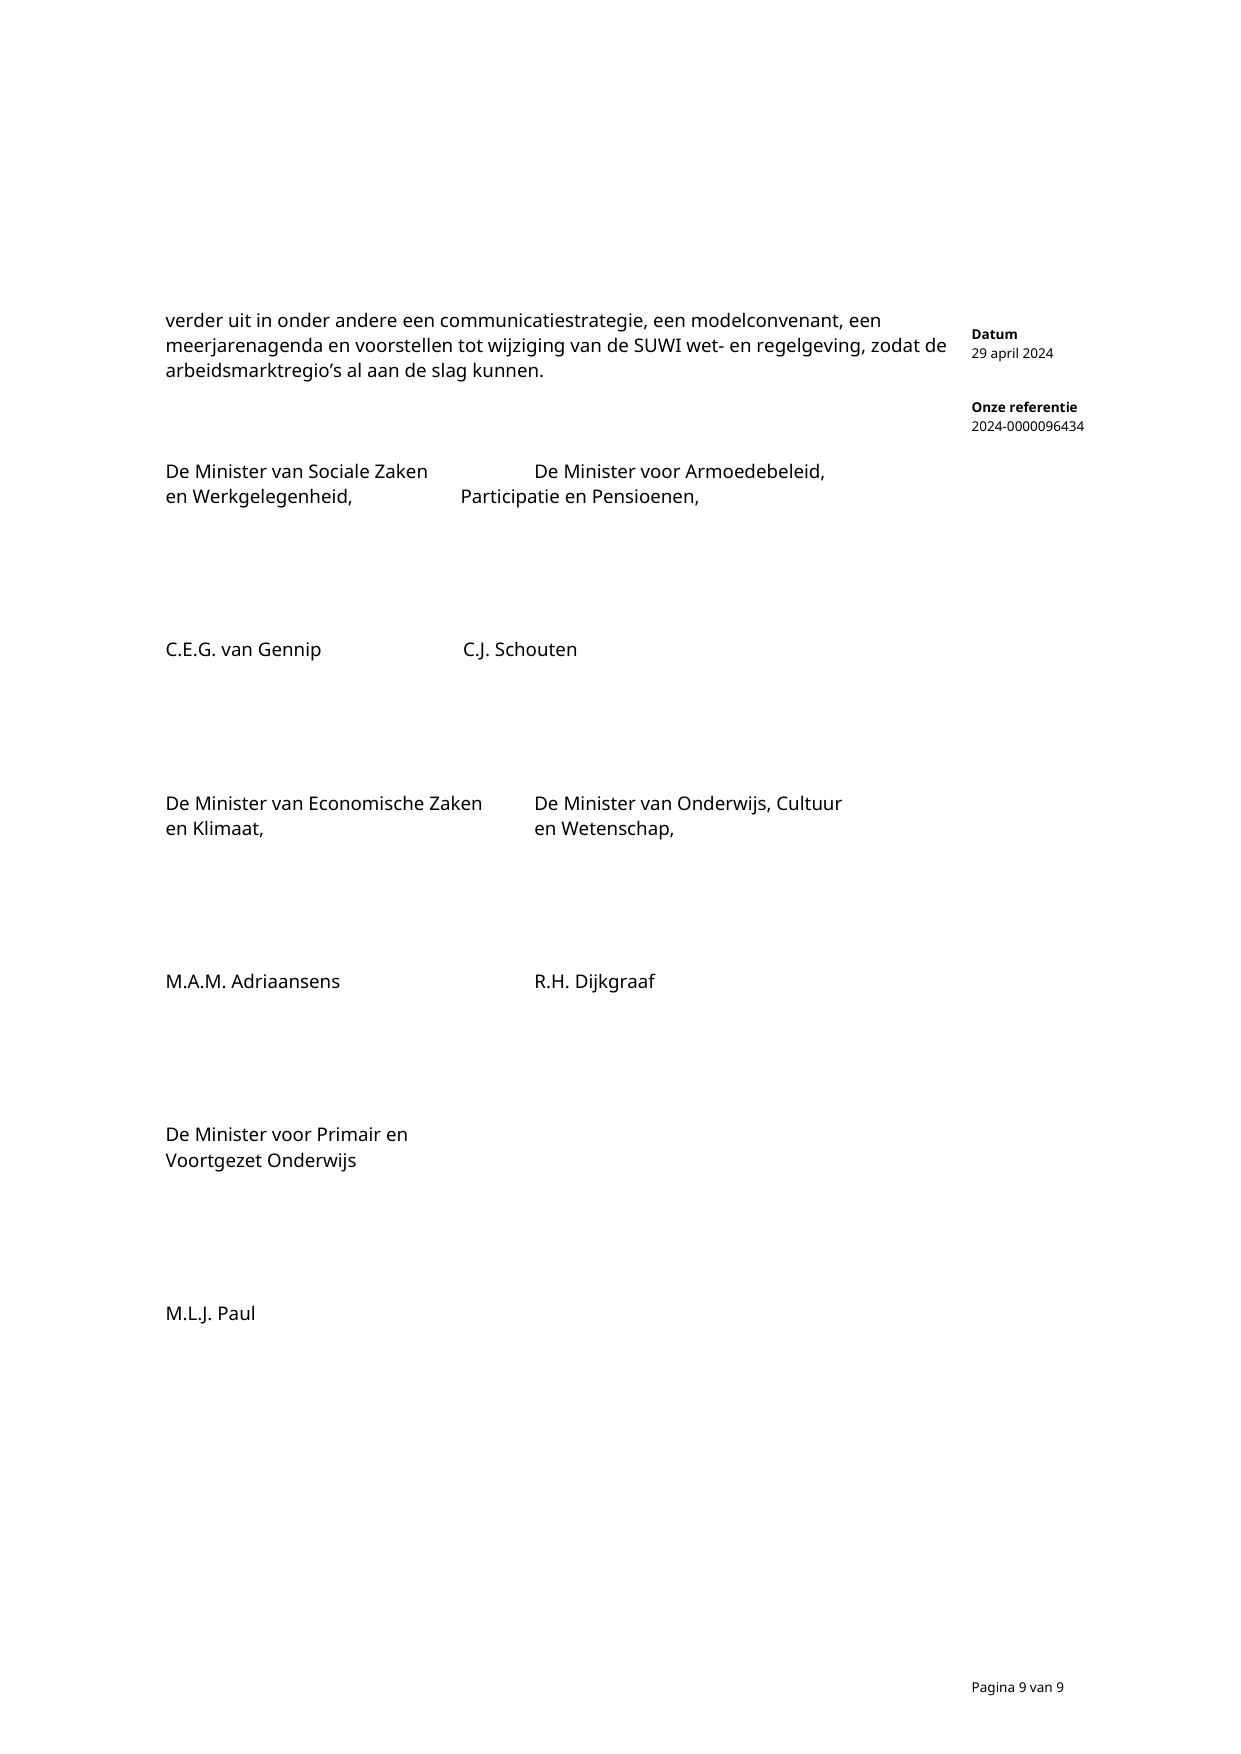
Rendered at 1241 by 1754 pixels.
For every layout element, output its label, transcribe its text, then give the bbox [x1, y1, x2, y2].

text en Klimaat, en Wetenschap, [165, 815, 951, 841]
text De Minister van Economische Zaken De Minister van Onderwijs, Cultuur [165, 790, 951, 815]
text De Minister van Sociale Zaken De Minister voor Armoedebeleid, en Werkgelegenheid, Participatie en Pensioenen, [165, 458, 951, 509]
text M.A.M. Adriaansens R.H. Dijkgraaf [165, 968, 951, 994]
text Voortgezet Onderwijs [165, 1147, 951, 1173]
text C.E.G. van Gennip C.J. Schouten [165, 637, 951, 662]
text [165, 307, 951, 382]
text M.L.J. Paul [165, 1300, 951, 1326]
text De Minister voor Primair en [165, 1122, 951, 1147]
